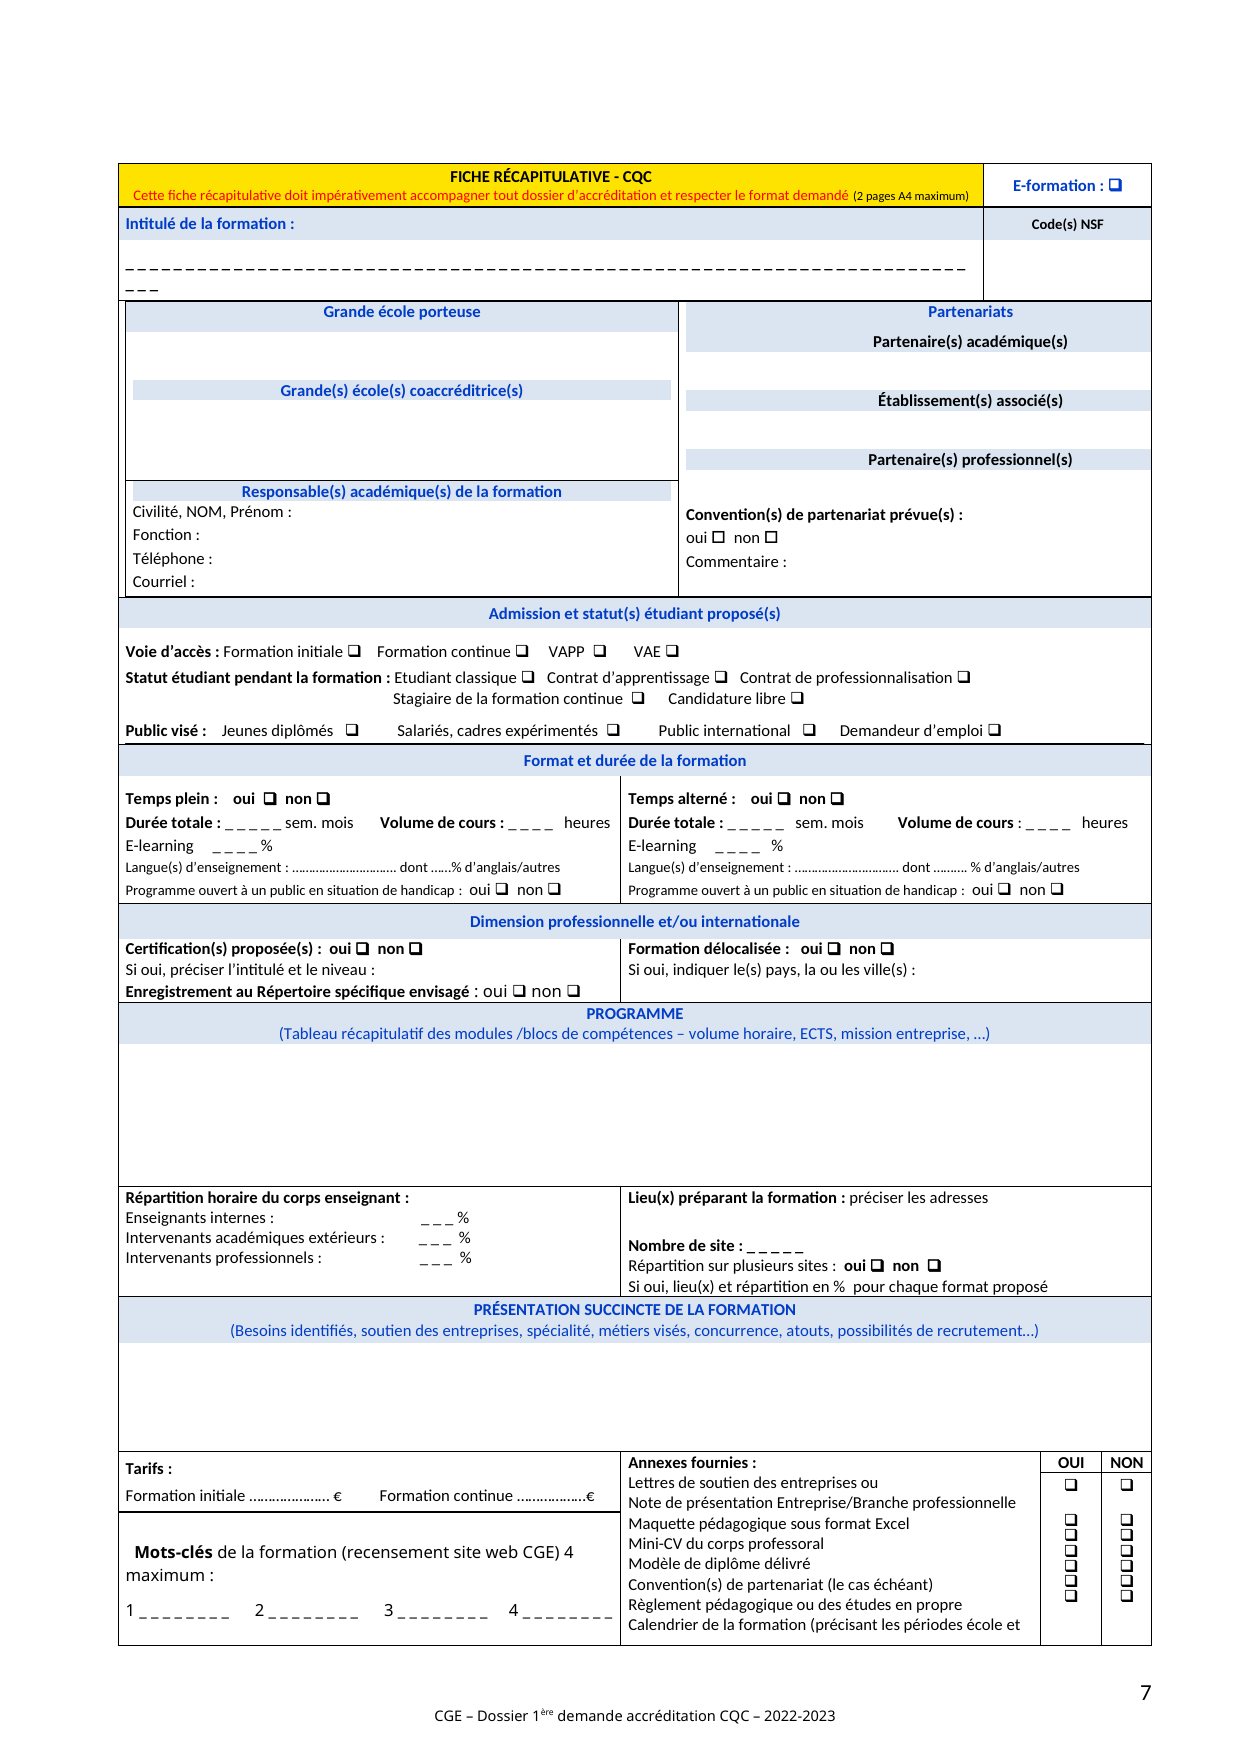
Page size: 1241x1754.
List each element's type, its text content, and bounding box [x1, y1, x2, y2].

table_cell NON [1102, 1452, 1151, 1472]
table_cell Temps plein : oui non Durée totale : _ _ _ _ _ sem. mois Volume de cours : _ _ _ _ heures E-learning _ _ _ _ % Langue(s) d’enseignement : …………………………. dont ……% d’anglais/autres Programme ouvert à un public en situation de handicap : oui non [119, 776, 620, 903]
table_cell Code(s) NSF [984, 208, 1151, 240]
table_cell Intitulé de la formation : [119, 208, 983, 240]
table_cell Format et durée de la formation [119, 745, 1151, 776]
table_cell Répartition horaire du corps enseignant : Enseignants internes : _ _ _ % Intervenants académiques extérieurs : _ _ _ % Intervenants professionnels : _ _ _ % [119, 1187, 620, 1296]
table_cell _ _ _ _ _ _ _ _ _ _ _ _ _ _ _ _ _ _ _ _ _ _ _ _ _ _ _ _ _ _ _ _ _ _ _ _ _ _ _ _ _ _ _ _ _ _ _ _ _ _ _ _ _ _ _ _ _ _ _ _ _ _ _ _ _ _ _ _ _ _ _ _ _ [119, 240, 983, 299]
table_cell OUI [1041, 1452, 1101, 1472]
table_cell [126, 332, 678, 480]
table_cell Dimension professionnelle et/ou internationale [119, 904, 1151, 939]
table_cell [119, 1044, 1151, 1186]
table_cell Tarifs : Formation initiale ………………… € Formation continue ………………€ [119, 1452, 620, 1511]
table_cell [1041, 1473, 1101, 1645]
table_cell [119, 301, 125, 597]
table_cell Voie d’accès : Formation initiale Formation continue VAPP VAE Statut étudiant pendant la formation : Etudiant classique Contrat d’apprentissage Contrat de professionnalisation Stagiaire de la formation continue Candidature libre Public visé : Jeunes diplômés Salariés, cadres expérimentés Public international Demandeur d’emploi [119, 629, 1151, 744]
table_cell [1102, 1473, 1151, 1645]
table_cell [126, 481, 678, 596]
table_header E-formation : [984, 164, 1151, 206]
table_cell Certification(s) proposée(s) : oui non Si oui, préciser l’intitulé et le niveau : Enregistrement au Répertoire spécifique envisagé : oui non [119, 939, 620, 1002]
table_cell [119, 1513, 620, 1645]
table_cell Admission et statut(s) étudiant proposé(s) [119, 598, 1151, 628]
table_cell Formation délocalisée : oui non Si oui, indiquer le(s) pays, la ou les ville(s) : [621, 939, 1151, 1002]
table_header FICHE RÉCAPITULATIVE - CQC Cette fiche récapitulative doit impérativement accompagner tout dossier d’accréditation et respecter le format demandé (2 pages A4 maximum) [119, 164, 983, 206]
table_cell Annexes fournies : Lettres de soutien des entreprises ou Note de présentation Entreprise/Branche professionnelle Maquette pédagogique sous format Excel Mini-CV du corps professoral Modèle de diplôme délivré Convention(s) de partenariat (le cas échéant) Règlement pédagogique ou des études en propre Calendrier de la formation (précisant les périodes école et entreprise pour chaque format) [621, 1452, 1040, 1645]
table_cell Temps alterné : oui non Durée totale : _ _ _ _ _ sem. mois Volume de cours : _ _ _ _ heures E-learning _ _ _ _ % Langue(s) d’enseignement : …………………………. dont ………. % d’anglais/autres Programme ouvert à un public en situation de handicap : oui non [621, 776, 1151, 903]
table_cell [679, 480, 1151, 596]
table_cell Lieu(x) préparant la formation : préciser les adresses Nombre de site : _ _ _ _ _ Répartition sur plusieurs sites : oui non Si oui, lieu(x) et répartition en % pour chaque format proposé [621, 1187, 1151, 1296]
table_cell PRÉSENTATION SUCCINCTE DE LA FORMATION (Besoins identifiés, soutien des entreprises, spécialité, métiers visés, concurrence, atouts, possibilités de recrutement…) [119, 1297, 1151, 1343]
table_cell [119, 1343, 1151, 1451]
table_cell PROGRAMME (Tableau récapitulatif des modules /blocs de compétences – volume horaire, ECTS, mission entreprise, …) [119, 1003, 1151, 1044]
table_cell [984, 240, 1151, 299]
